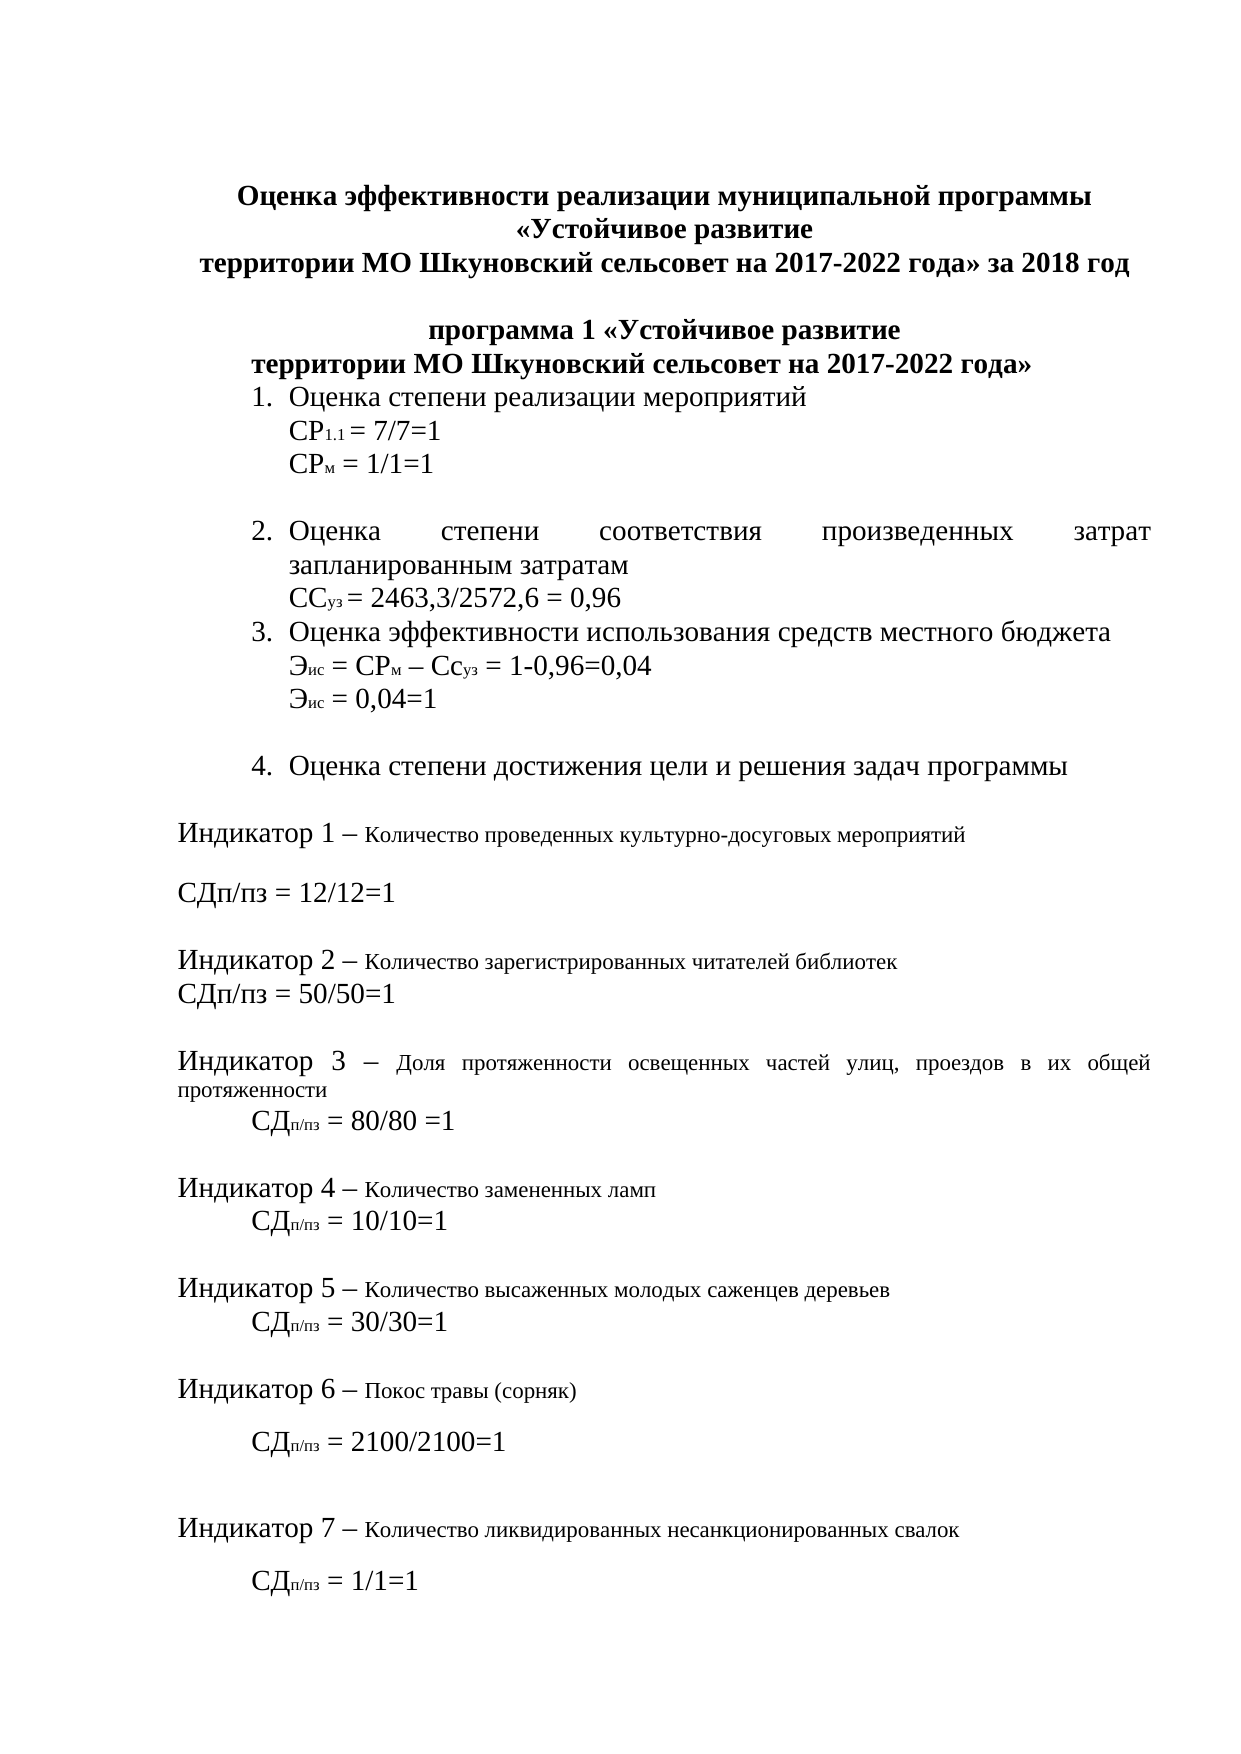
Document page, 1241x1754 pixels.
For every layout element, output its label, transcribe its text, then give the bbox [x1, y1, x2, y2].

text Индикатор 2 – Количество зарегистрированных читателей библиотек [177, 942, 1152, 976]
list Индикатор 3 – Доля протяженности освещенных частей улиц, проездов в их общей протяженности [177, 1043, 1152, 1103]
list Оценка эффективности использования средств местного бюджета [251, 614, 1152, 648]
list СДп/пз = 80/80 =1 [177, 1103, 1152, 1136]
list Эис = СРм – Ссуз = 1-0,96=0,04 [288, 648, 1152, 681]
list Оценка степени реализации мероприятий [251, 379, 1152, 413]
list СРм = 1/1=1 [288, 446, 1152, 480]
list СДп/пз = 1/1=1 [177, 1563, 1152, 1597]
list Эис = 0,04=1 [288, 681, 1152, 715]
list Оценка степени соответствия произведенных затрат запланированным затратам [251, 513, 1152, 581]
list Оценка степени достижения цели и решения задач программы [251, 748, 1152, 782]
list ССуз = 2463,3/2572,6 = 0,96 [288, 581, 1152, 614]
list СДп/пз = 30/30=1 [177, 1304, 1152, 1338]
text Оценка эффективности реализации муниципальной программы «Устойчивое развитие [177, 178, 1152, 245]
text Индикатор 1 – Количество проведенных культурно-досуговых мероприятий [177, 815, 1152, 849]
list СР1.1 = 7/7=1 [288, 413, 1152, 446]
list Индикатор 4 – Количество замененных ламп [177, 1170, 1152, 1203]
list СДп/пз = 10/10=1 [177, 1203, 1152, 1237]
text программа 1 «Устойчивое развитие [177, 312, 1152, 346]
text Индикатор 6 – Покос травы (сорняк) [177, 1371, 1152, 1405]
list СДп/пз = 12/12=1 [177, 875, 1152, 909]
list СДп/пз = 50/50=1 [177, 976, 1152, 1009]
text территории МО Шкуновский сельсовет на 2017-2022 года» [177, 346, 1152, 379]
text территории МО Шкуновский сельсовет на 2017-2022 года» за 2018 год [177, 245, 1152, 279]
list СДп/пз = 2100/2100=1 [177, 1424, 1152, 1458]
list Индикатор 5 – Количество высаженных молодых саженцев деревьев [177, 1271, 1152, 1304]
text Индикатор 7 – Количество ликвидированных несанкционированных свалок [177, 1510, 1152, 1544]
